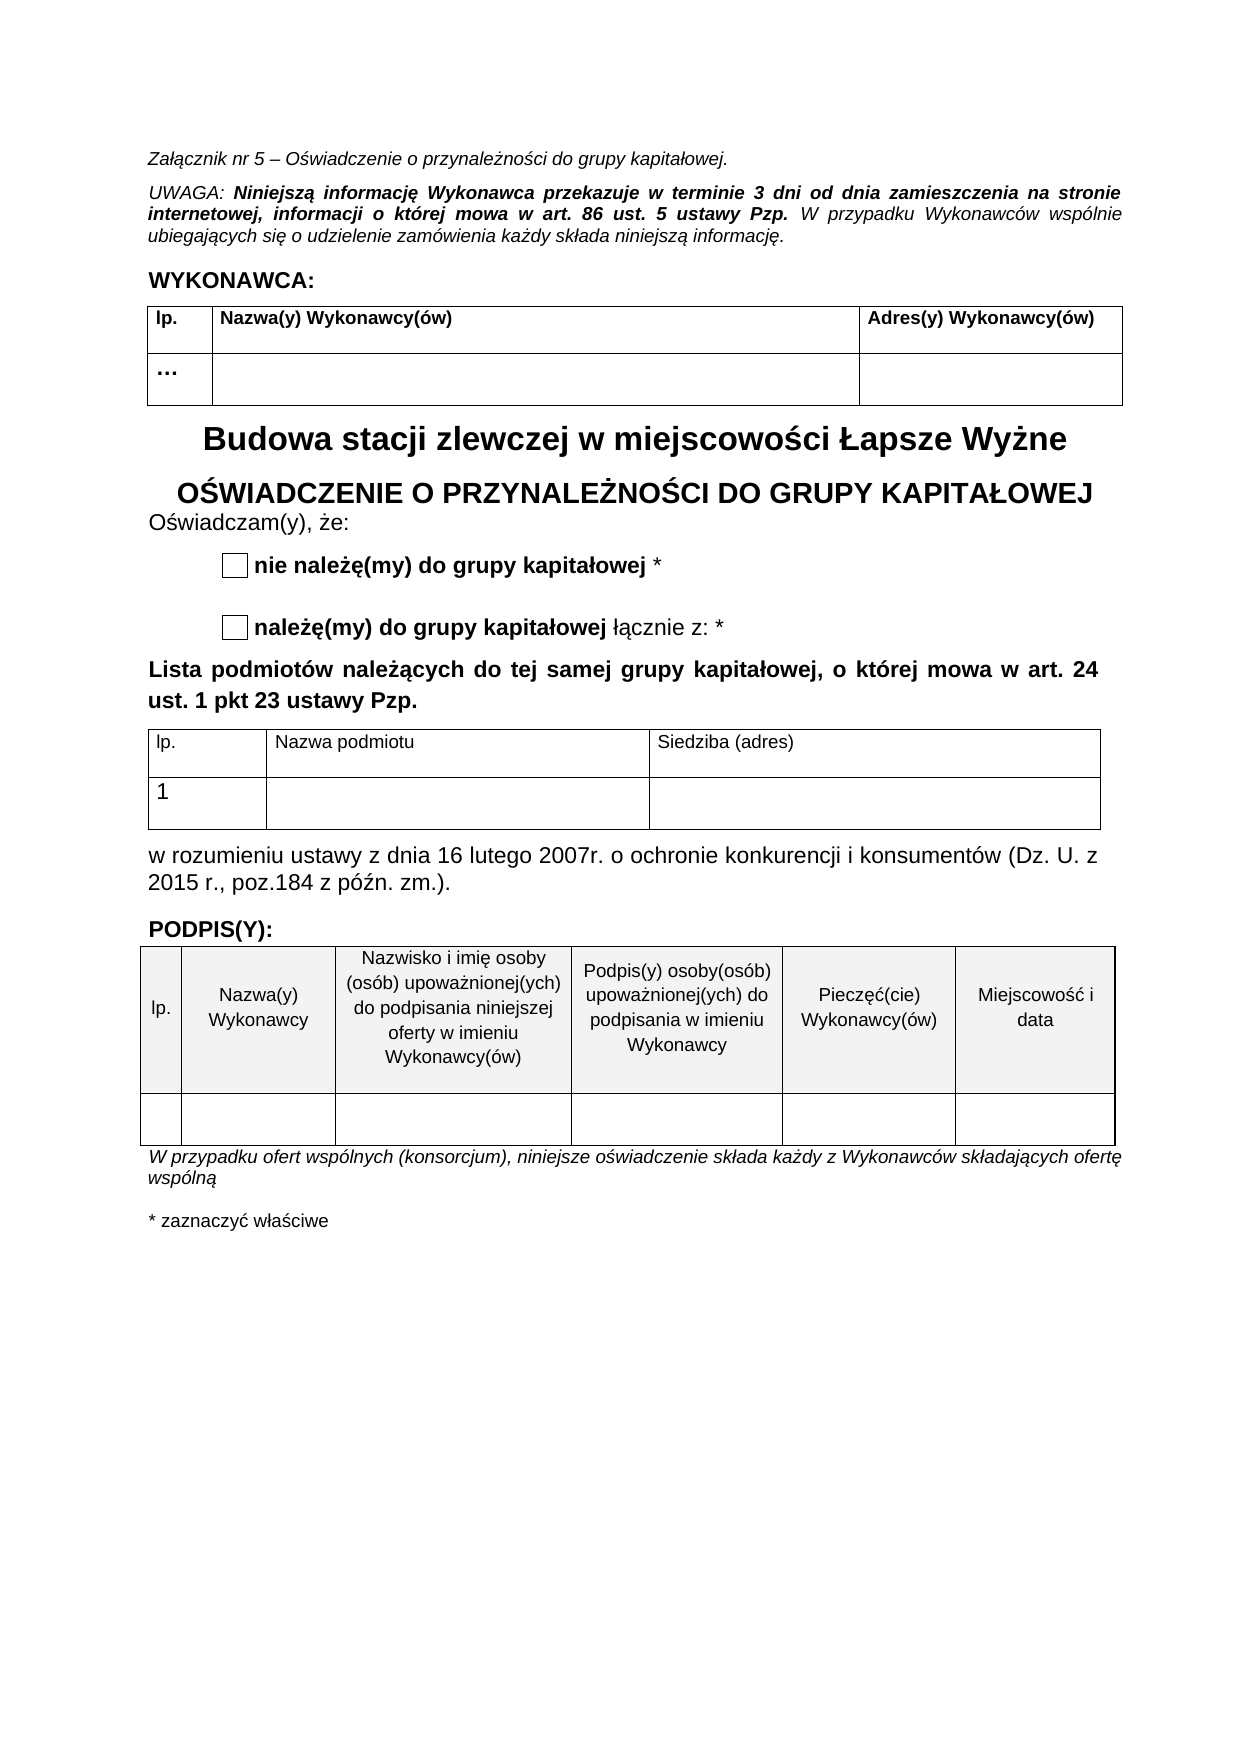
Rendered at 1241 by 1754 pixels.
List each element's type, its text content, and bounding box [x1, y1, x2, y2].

list nie należę(my) do grupy kapitałowej * [148, 552, 1122, 578]
text PODPIS(Y): [148, 916, 1122, 942]
table_header lp. [148, 307, 212, 353]
text Budowa stacji zlewczej w miejscowości Łapsze Wyżne [148, 419, 1122, 457]
text Załącznik nr 5 – Oświadczenie o przynależności do grupy kapitałowej. [148, 148, 1122, 169]
table_header Miejscowość i data [956, 947, 1114, 1092]
table_cell [860, 354, 1122, 405]
table_cell [956, 1094, 1114, 1144]
table_cell [213, 354, 859, 405]
table_header Nazwa(y) Wykonawcy [182, 947, 335, 1092]
table_cell … [148, 354, 212, 405]
text Oświadczam(y), że: [148, 509, 1122, 536]
table_header Nazwisko i imię osoby (osób) upoważnionej(ych) do podpisania niniejszej oferty w imieniu Wykonawcy(ów) [336, 947, 571, 1092]
table_cell [572, 1094, 782, 1144]
table_header Nazwa(y) Wykonawcy(ów) [213, 307, 859, 353]
table_cell [141, 1094, 181, 1144]
text UWAGA: Niniejszą informację Wykonawca przekazuje w terminie 3 dni od dnia zamieszczenia na stronie internetowej, informacji o której mowa w art. 86 ust. 5 ustawy Pzp. W przypadku Wykonawców wspólnie ubiegających się o udzielenie zamówienia każdy składa niniejszą informację. [148, 182, 1122, 246]
text * zaznaczyć właściwe [148, 1209, 1122, 1231]
text W przypadku ofert wspólnych (konsorcjum), niniejsze oświadczenie składa każdy z Wykonawców składających ofertę wspólną [148, 1146, 1122, 1189]
table_header lp. [141, 947, 181, 1092]
table_header Podpis(y) osoby(osób) upoważnionej(ych) do podpisania w imieniu Wykonawcy [572, 947, 782, 1092]
table_header Pieczęć(cie) Wykonawcy(ów) [783, 947, 955, 1092]
table_cell [783, 1094, 955, 1144]
table_cell [182, 1094, 335, 1144]
text WYKONAWCA: [148, 267, 1122, 293]
table_header Adres(y) Wykonawcy(ów) [860, 307, 1122, 353]
list należę(my) do grupy kapitałowej łącznie z: * [148, 614, 1122, 640]
table_cell [336, 1094, 571, 1144]
table_header Lista podmiotów należących do tej samej grupy kapitałowej, o której mowa w art. 24 ust. 1 pkt 23 ustawy Pzp. w rozumieniu ustawy z dnia 16 lutego 2007r. o ochronie konkurencji i konsumentów (Dz. U. z 2015 r., poz.184 z późn. zm.). [136, 656, 1111, 916]
text OŚWIADCZENIE O PRZYNALEŻNOŚCI DO GRUPY KAPITAŁOWEJ [148, 476, 1122, 509]
